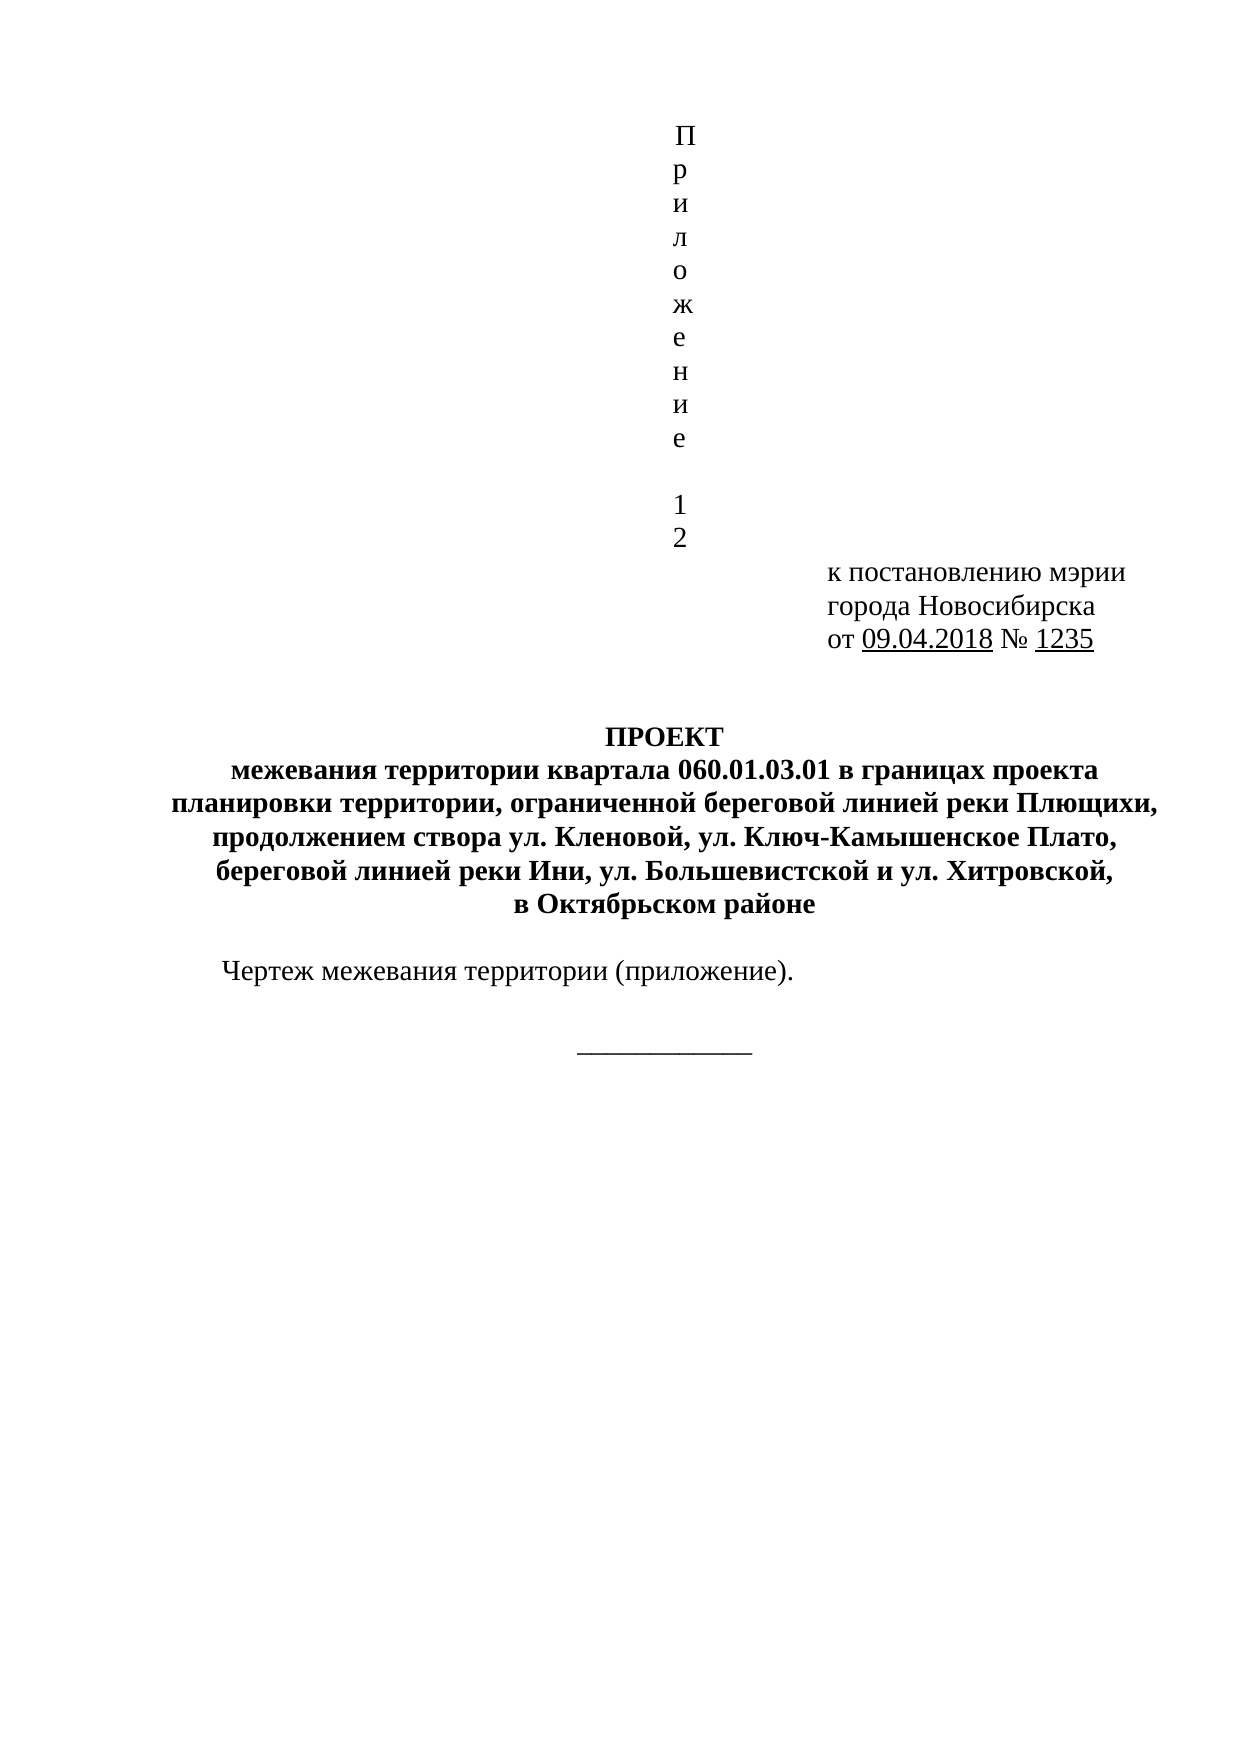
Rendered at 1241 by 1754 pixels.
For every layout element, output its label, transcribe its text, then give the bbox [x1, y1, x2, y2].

text межевания территории квартала 060.01.03.01 в границах проекта [148, 752, 1181, 786]
text Чертеж межевания территории (приложение). [148, 953, 1181, 987]
text планировки территории, ограниченной береговой линией реки Плющихи, продолжением створа ул. Кленовой, ул. Ключ-Камышенское Плато, [148, 786, 1181, 853]
text ПРОЕКТ [148, 719, 1181, 752]
text от 09.04.2018 № 1235 [673, 621, 1181, 655]
text ____________ [148, 1024, 1181, 1058]
text к постановлению мэрии [673, 554, 1181, 588]
text города Новосибирска [673, 588, 1181, 621]
text береговой линией реки Ини, ул. Большевистской и ул. Хитровской, в Октябрьском районе [148, 853, 1181, 920]
